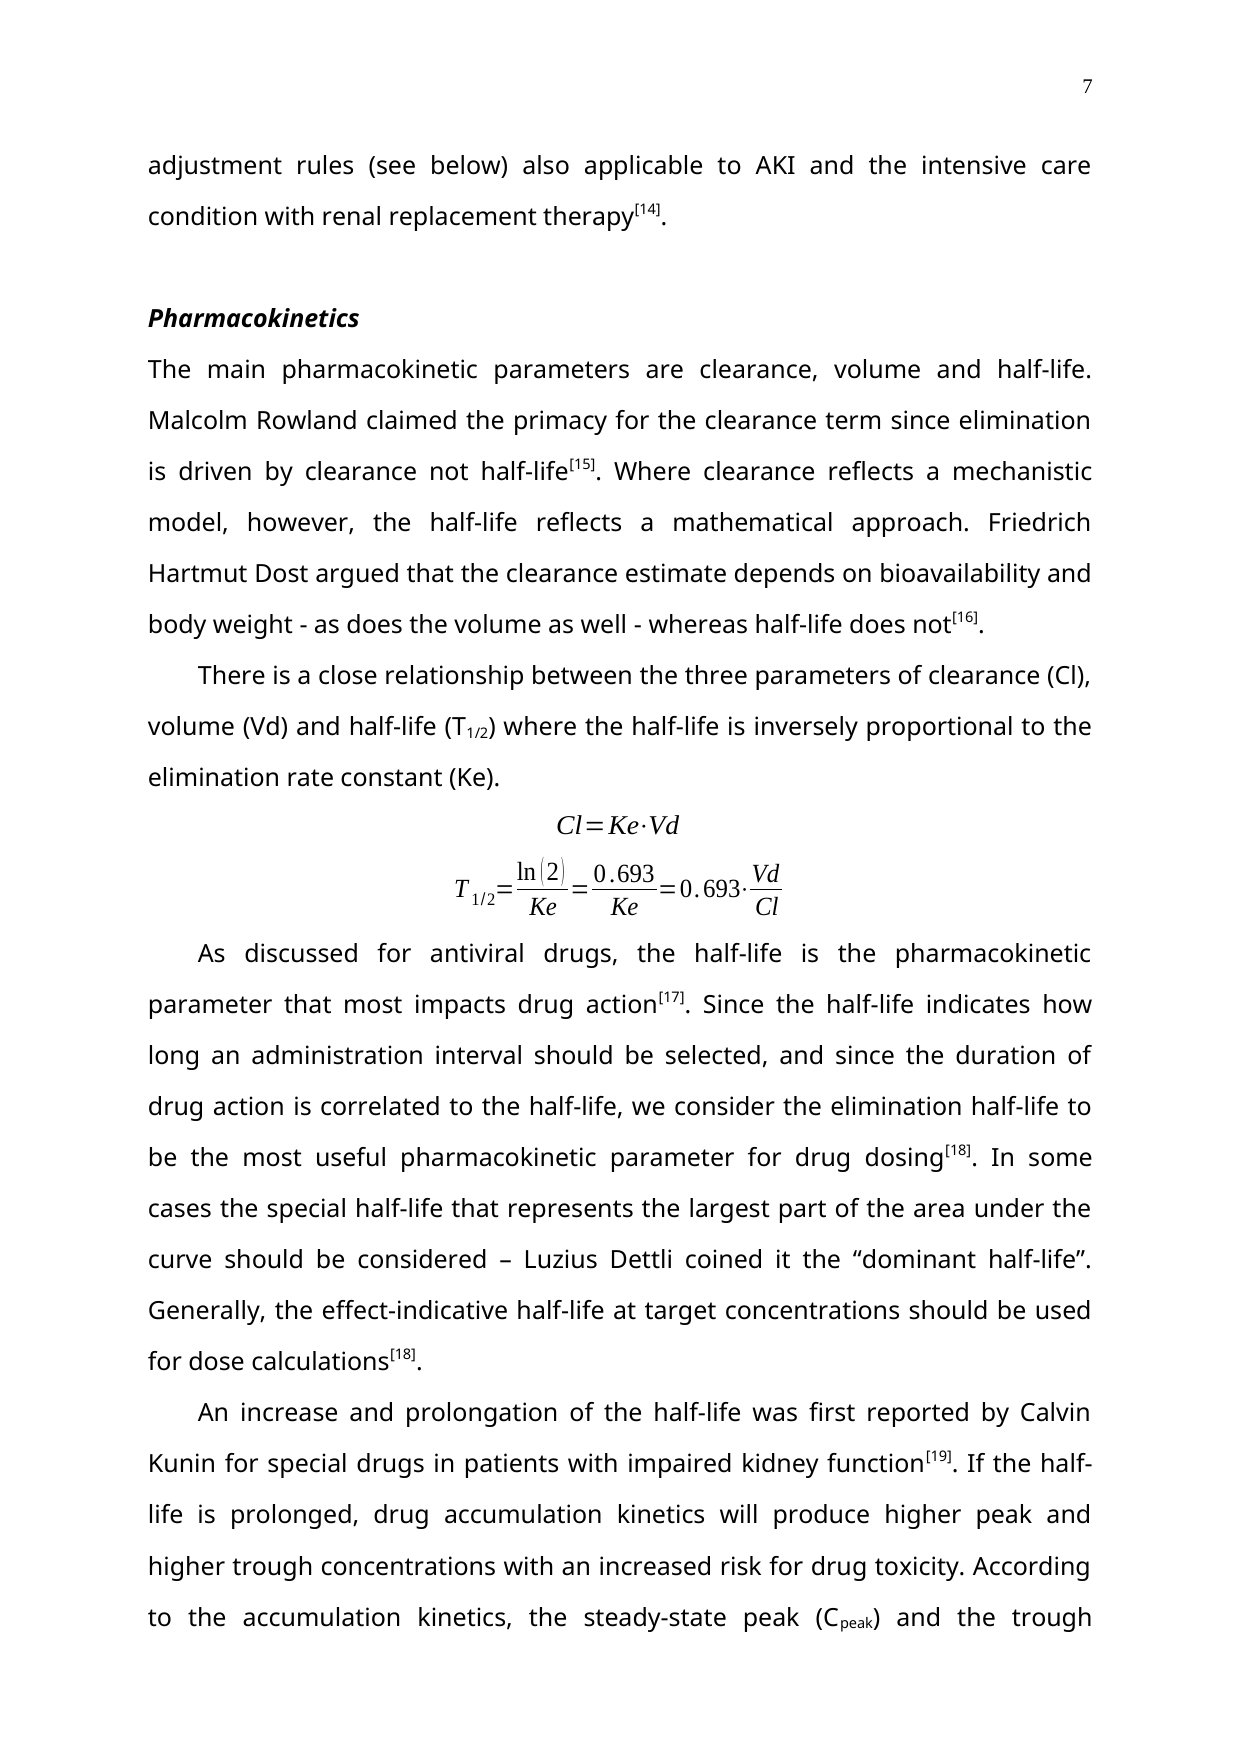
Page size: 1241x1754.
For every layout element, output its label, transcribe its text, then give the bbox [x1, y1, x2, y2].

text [148, 1395, 1093, 1633]
text There is a close relationship between the three parameters of clearance (Cl), volume (Vd) and half-life (T1/2) where the half-life is inversely proportional to the elimination rate constant (Ke). [148, 658, 1093, 794]
text As discussed for antiviral drugs, the half-life is the pharmacokinetic parameter that most impacts drug action[17]. Since the half-life indicates how long an administration interval should be selected, and since the duration of drug action is correlated to the half-life, we consider the elimination half-life to be the most useful pharmacokinetic parameter for drug dosing[18]. In some cases the special half-life that represents the largest part of the area under the curve should be considered – Luzius Dettli coined it the “dominant half-life”. Generally, the effect-indicative half-life at target concentrations should be used for dose calculations[18]. [148, 936, 1093, 1378]
text Pharmacokinetics [148, 301, 1093, 335]
text The main pharmacokinetic parameters are clearance, volume and half-life. Malcolm Rowland claimed the primacy for the clearance term since elimination is driven by clearance not half-life[15]. Where clearance reflects a mechanistic model, however, the half-life reflects a mathematical approach. Friedrich Hartmut Dost argued that the clearance estimate depends on bioavailability and body weight - as does the volume as well - whereas half-life does not[16]. [148, 352, 1093, 641]
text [148, 148, 1093, 233]
